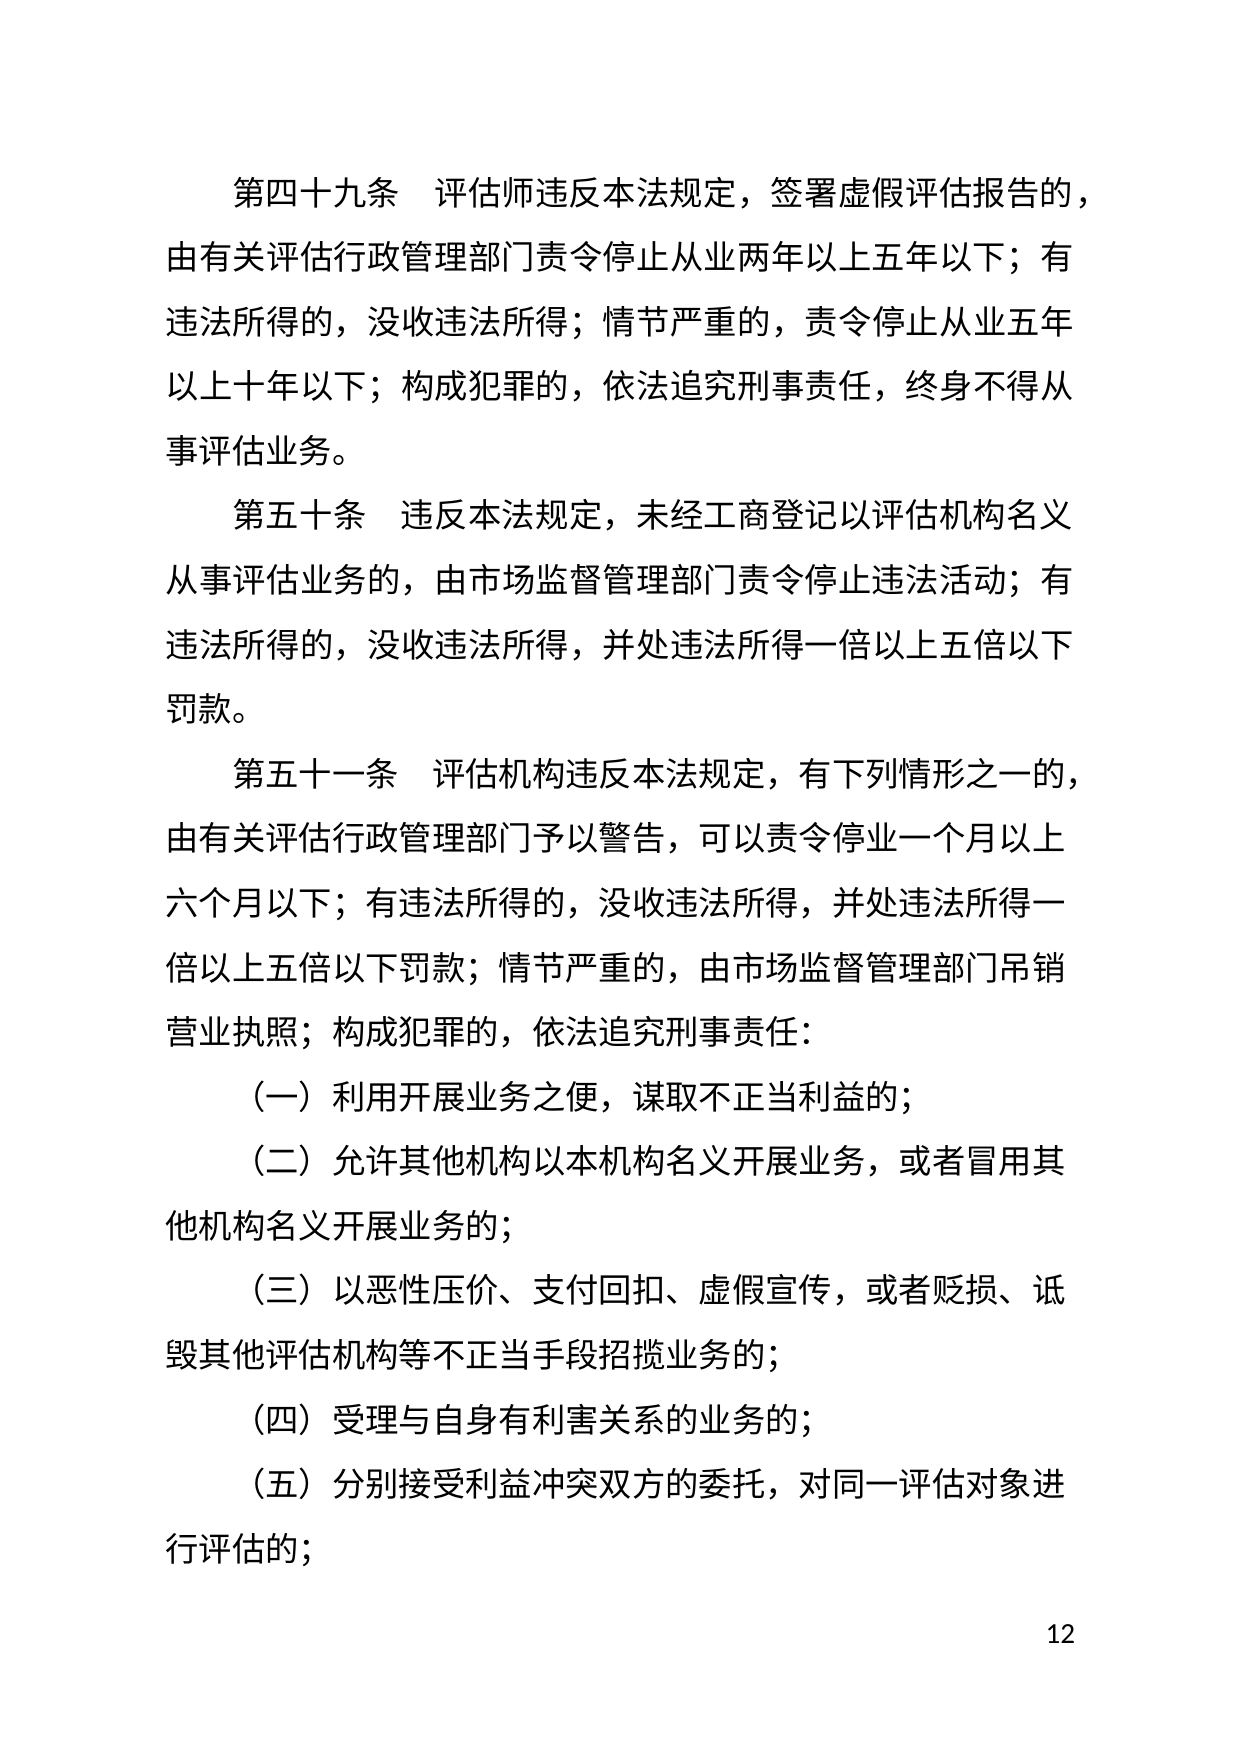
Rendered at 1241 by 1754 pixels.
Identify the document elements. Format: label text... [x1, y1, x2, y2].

text （五）分别接受利益冲突双方的委托，对同一评估对象进行评估的； [165, 1442, 1075, 1571]
text 第五十条 违反本法规定，未经工商登记以评估机构名义从事评估业务的，由市场监督管理部门责令停止违法活动；有违法所得的，没收违法所得，并处违法所得一倍以上五倍以下罚款。 [165, 473, 1075, 731]
text （四）受理与自身有利害关系的业务的； [165, 1377, 1075, 1442]
text （三）以恶性压价、支付回扣、虚假宣传，或者贬损、诋毁其他评估机构等不正当手段招揽业务的； [165, 1248, 1075, 1377]
text 第五十一条 评估机构违反本法规定，有下列情形之一的，由有关评估行政管理部门予以警告，可以责令停业一个月以上六个月以下；有违法所得的，没收违法所得，并处违法所得一倍以上五倍以下罚款；情节严重的，由市场监督管理部门吊销营业执照；构成犯罪的，依法追究刑事责任： [165, 731, 1075, 1054]
text 第四十九条 评估师违反本法规定，签署虚假评估报告的，由有关评估行政管理部门责令停止从业两年以上五年以下；有违法所得的，没收违法所得；情节严重的，责令停止从业五年以上十年以下；构成犯罪的，依法追究刑事责任，终身不得从事评估业务。 [165, 150, 1075, 473]
text （二）允许其他机构以本机构名义开展业务，或者冒用其他机构名义开展业务的； [165, 1119, 1075, 1248]
text （一）利用开展业务之便，谋取不正当利益的； [165, 1054, 1075, 1119]
